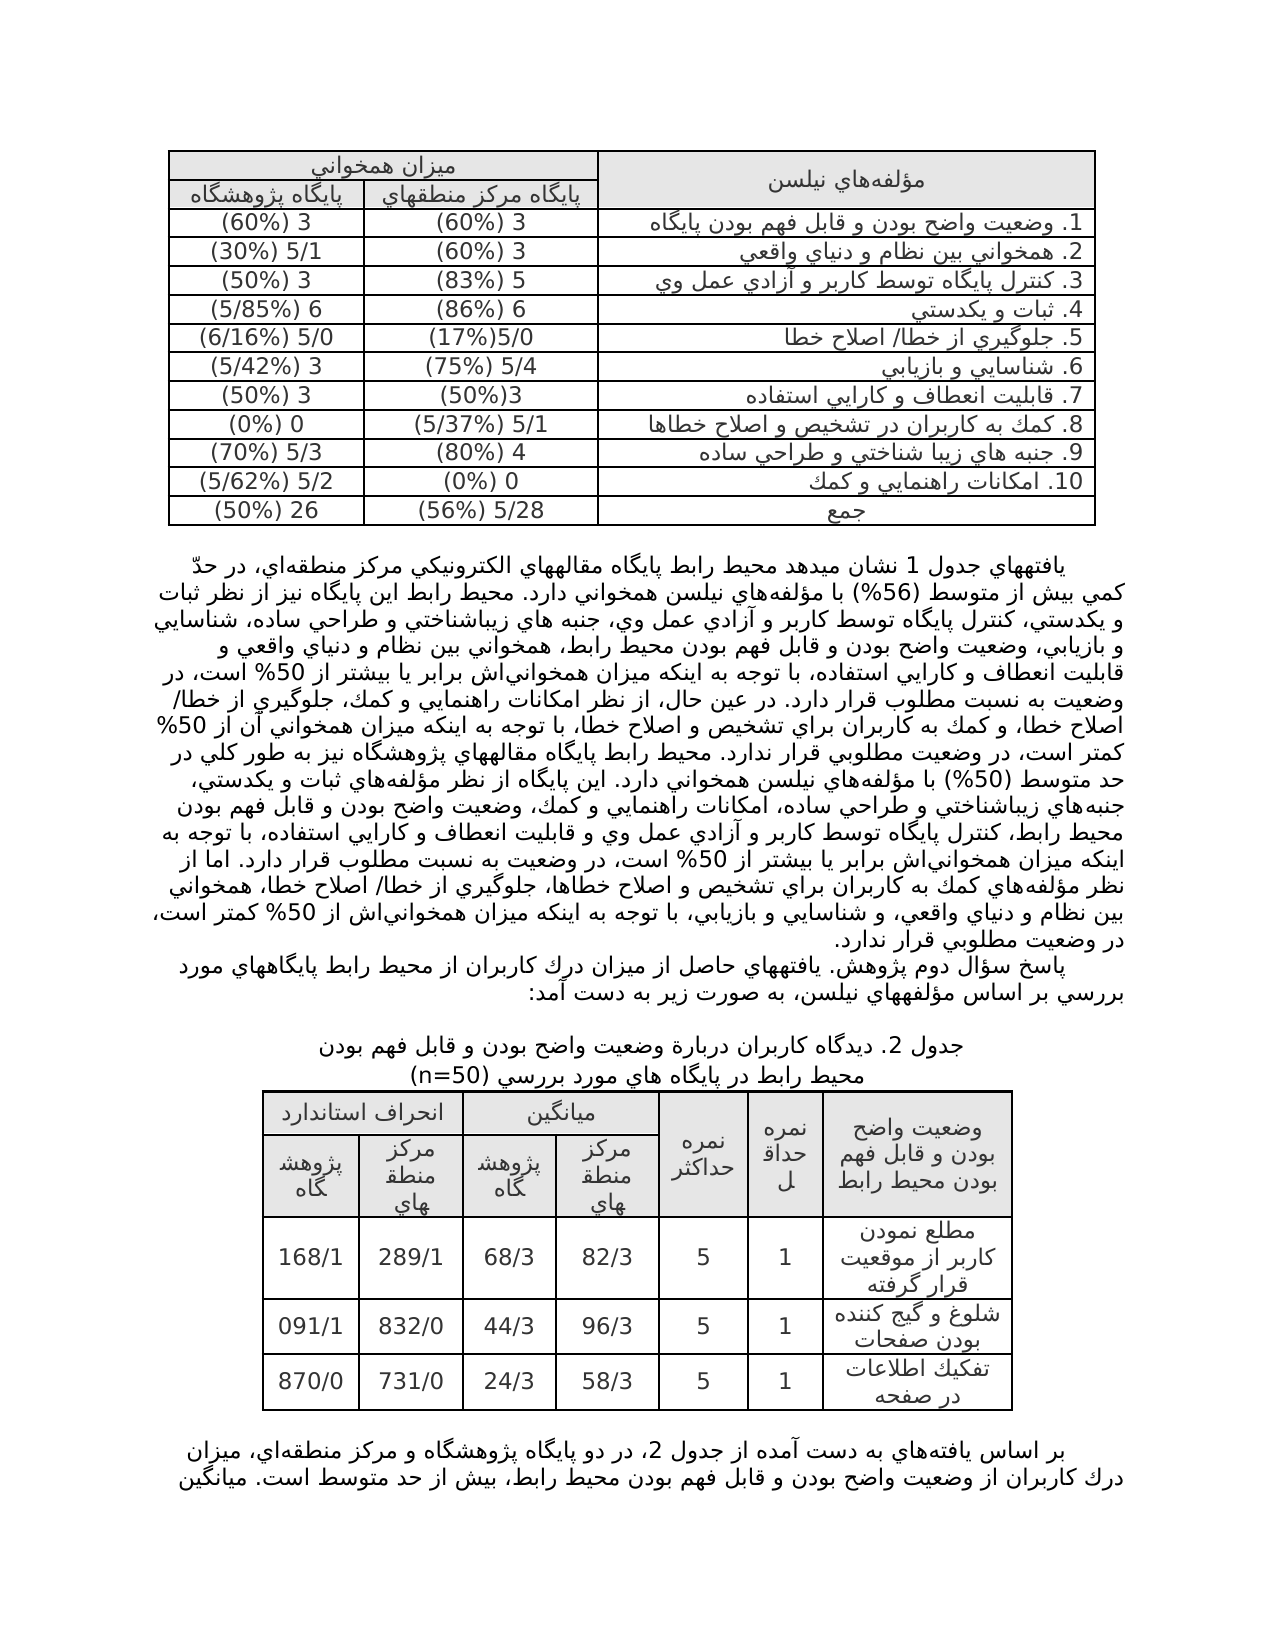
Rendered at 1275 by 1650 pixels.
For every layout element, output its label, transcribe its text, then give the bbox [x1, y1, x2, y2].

table_cell 10. امكانات راهنمايي و كمك [599, 468, 1094, 495]
table_cell 0 (0%) [365, 468, 597, 495]
table_cell 3 (60%) [365, 238, 597, 265]
table_cell مطلع نمودن كاربر از موقعيت قرار گرفته [824, 1218, 1011, 1298]
table_cell 5 (83%) [365, 267, 597, 294]
text جدول 2. ديدگاه كاربران دربارة وضعيت واضح بودن و قابل فهم بودن [150, 1032, 1125, 1059]
table_header انحراف استاندارد [264, 1093, 462, 1133]
table_cell 0 (0%) [170, 411, 363, 437]
table_header نمره حداقل [749, 1093, 822, 1216]
table_header نمره حداكثر [660, 1093, 747, 1216]
table_cell 68/3 [464, 1218, 555, 1298]
table_cell 8. كمك به كاربران در تشخيص و اصلاح خطاها [599, 411, 1094, 437]
table_cell پايگاه مركز منطقه‎اي [365, 181, 597, 207]
table_cell 091/1 [264, 1300, 358, 1353]
table_cell 6. شناسايي و بازيابي [599, 353, 1094, 380]
table_cell 26 (50%) [170, 497, 363, 524]
table_cell 5/1 (5/37%) [365, 411, 597, 437]
table_cell 4. ثبات و يكدستي [599, 296, 1094, 322]
table_cell 3 (50%) [170, 267, 363, 294]
table_cell 3 (5/42%) [170, 353, 363, 380]
table_cell 3(50%) [365, 382, 597, 409]
table_cell 4 (80%) [365, 440, 597, 466]
table_cell 44/3 [464, 1300, 555, 1353]
table_cell 9. جنبه هاي زيبا شناختي و طراحي ساده [599, 440, 1094, 466]
table_cell 5/1 (30%) [170, 238, 363, 265]
table_cell 58/3 [557, 1355, 658, 1408]
table_cell 5/28 (56%) [365, 497, 597, 524]
table_cell 24/3 [464, 1355, 555, 1408]
table_cell 1 [749, 1355, 822, 1408]
table_header وضعيت واضح بودن و قابل فهم بودن محيط رابط [824, 1093, 1011, 1216]
table_cell 1. وضعيت واضح بودن و قابل فهم بودن پايگاه [599, 210, 1094, 236]
table_cell 7. قابليت انعطاف و كارايي استفاده [599, 382, 1094, 409]
table_cell 289/1 [360, 1218, 462, 1298]
table_cell 1 [749, 1300, 822, 1353]
table_header مؤلفه‌هاي نيلسن [599, 152, 1094, 207]
table_cell 731/0 [360, 1355, 462, 1408]
table_cell شلوغ و گيج كننده بودن صفحات [824, 1300, 1011, 1353]
table_cell 3. كنترل پايگاه توسط كاربر و آزادي عمل وي [599, 267, 1094, 294]
table_cell 5/0 (6/16%) [170, 325, 363, 351]
table_cell تفكيك اطلاعات در صفحه [824, 1355, 1011, 1408]
table_cell 5 [660, 1300, 747, 1353]
table_cell جمع [599, 497, 1094, 524]
table_cell 870/0 [264, 1355, 358, 1408]
table_cell 1 [749, 1218, 822, 1298]
table_cell 82/3 [557, 1218, 658, 1298]
table_header ميانگين [464, 1093, 658, 1133]
table_cell پژوهشگاه [464, 1136, 555, 1216]
table_cell 5/0(17%) [365, 325, 597, 351]
table_cell 5/4 (75%) [365, 353, 597, 380]
table_cell 5/3 (70%) [170, 440, 363, 466]
table_cell 3 (60%) [365, 210, 597, 236]
text محيط رابط در پايگاه هاي مورد بررسي (50=n) [150, 1059, 1125, 1090]
table_header ميزان همخواني [170, 152, 597, 179]
text پاسخ سؤال دوم پژوهش. يافته‎هاي حاصل از ميزان درك كاربران از محيط رابط پايگاه‏هاي مورد بررسي بر اساس مؤلفه‎هاي نيلسن، به صورت زير به دست آمد: [150, 952, 1125, 1006]
table_cell 96/3 [557, 1300, 658, 1353]
table_cell 5. جلوگيري از خطا/ اصلاح خطا [599, 325, 1094, 351]
table_cell پژوهشگاه [264, 1136, 358, 1216]
table_cell 3 (60%) [170, 210, 363, 236]
table_cell 832/0 [360, 1300, 462, 1353]
table_cell مركز منطقه‎اي [360, 1136, 462, 1216]
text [150, 1437, 1125, 1491]
table_cell 2. همخواني بين نظام و دنياي واقعي [599, 238, 1094, 265]
table_cell 5 [660, 1355, 747, 1408]
table_cell 3 (50%) [170, 382, 363, 409]
table_cell 5 [660, 1218, 747, 1298]
table_cell 168/1 [264, 1218, 358, 1298]
table_cell مركز منطقه‎اي [557, 1136, 658, 1216]
text يافته‏هاي جدول 1 نشان مي‎دهد محيط رابط پايگاه مقاله‎هاي الكترونيكي مركز منطقه‌اي، در حدّ كمي بيش از متوسط (56%) با مؤلفه‌هاي نيلسن همخواني دارد. محيط رابط اين پايگاه نيز از نظر ثبات و يكدستي، كنترل پايگاه توسط كاربر و آزادي عمل وي، جنبه هاي زيباشناختي و طراحي ساده، شناسايي و بازيابي، وضعيت واضح بودن و قابل فهم بودن محيط رابط، همخواني بين نظام و دنياي واقعي و قابليت انعطاف و كارايي استفاده، با توجه به اينكه ميزان همخواني‌اش برابر يا بيشتر از 50% است، در وضعيت به نسبت مطلوب قرار دارد. در عين حال، از نظر امكانات راهنمايي و كمك، جلوگيري از خطا/ اصلاح خطا، و كمك به كاربران براي تشخيص و اصلاح خطا، با توجه به اينكه ميزان همخواني آن از 50% كمتر است، در وضعيت مطلوبي قرار ندارد. محيط رابط پايگاه مقاله‎هاي پژوهشگاه نيز به طور كلي در حد متوسط (50%) با مؤلفه‌هاي نيلسن همخواني دارد. اين پايگاه از نظر مؤلفه‌هاي ثبات و يكدستي، جنبه‌هاي زيباشناختي و طراحي ساده، امكانات راهنمايي و كمك، وضعيت واضح بودن و قابل فهم بودن محيط رابط، كنترل پايگاه توسط كاربر و آزادي عمل وي و قابليت انعطاف و كارايي استفاده، با توجه به اينكه ميزان همخواني‌اش برابر يا بيشتر از 50% است، در وضعيت به نسبت مطلوب قرار دارد. اما از نظر مؤلفه‌هاي كمك به كاربران براي تشخيص و اصلاح خطاها، جلوگيري از خطا/ اصلاح خطا، همخواني بين نظام و دنياي واقعي، و شناسايي و بازيابي، با توجه به اينكه ميزان همخواني‌‌اش از 50% كمتر است، در وضعيت مطلوبي قرار ندارد. [150, 552, 1125, 952]
table_cell پايگاه پژوهشگاه [170, 181, 363, 207]
table_cell 6 (5/85%) [170, 296, 363, 322]
table_cell 5/2 (5/62%) [170, 468, 363, 495]
table_cell 6 (86%) [365, 296, 597, 322]
